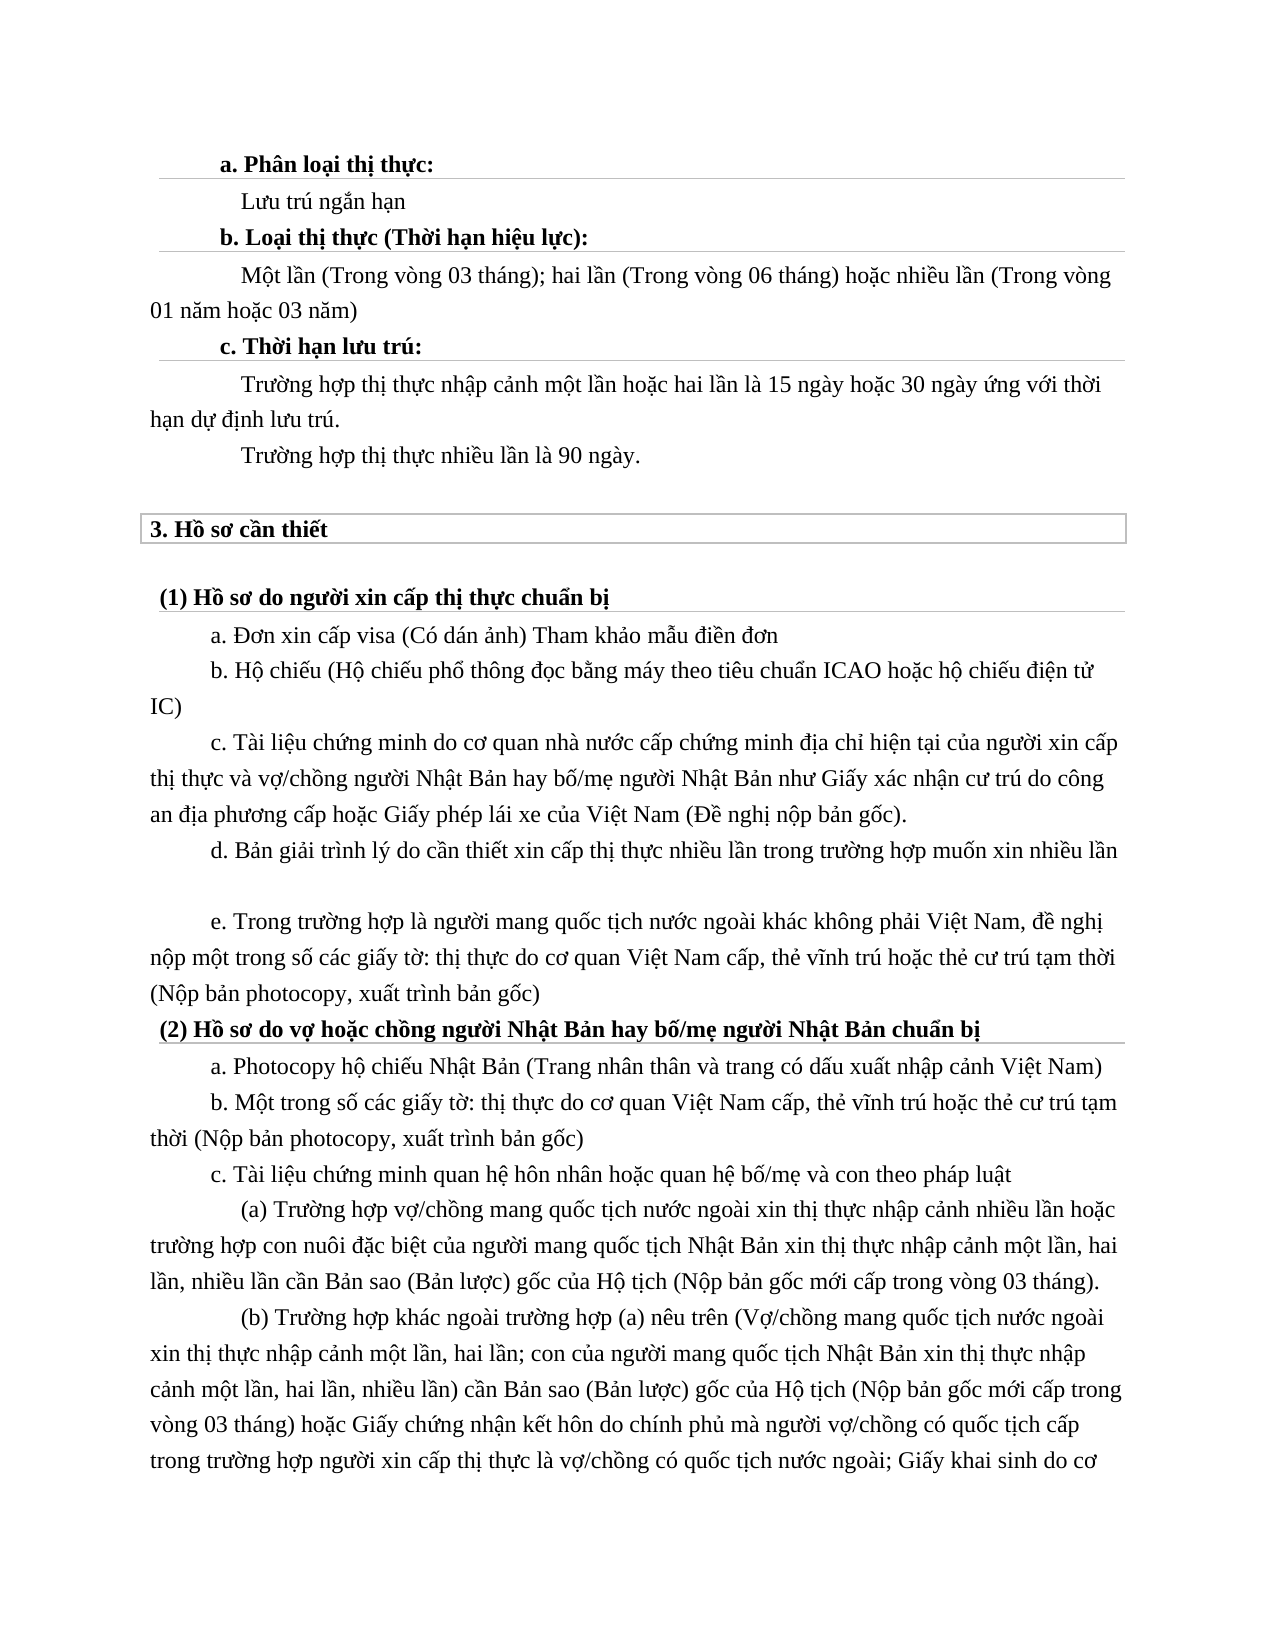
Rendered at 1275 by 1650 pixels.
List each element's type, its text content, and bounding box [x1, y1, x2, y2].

text (2) Hồ sơ do vợ hoặc chồng người Nhật Bản hay bố/mẹ người Nhật Bản chuẩn bị [159, 1015, 1125, 1042]
text 3. Hồ sơ cần thiết [142, 515, 1125, 542]
text Lưu trú ngắn hạn [150, 187, 1125, 215]
text b. Loại thị thực (Thời hạn hiệu lực): [159, 223, 1125, 251]
text Trường hợp thị thực nhập cảnh một lần hoặc hai lần là 15 ngày hoặc 30 ngày ứng với thời hạn dự định lưu trú. Trường hợp thị thực nhiều lần là 90 ngày. [150, 370, 1125, 505]
text (1) Hồ sơ do người xin cấp thị thực chuẩn bị [159, 583, 1125, 611]
text Một lần (Trong vòng 03 tháng); hai lần (Trong vòng 06 tháng) hoặc nhiều lần (Trong vòng 01 năm hoặc 03 năm) [150, 261, 1125, 324]
text a. Đơn xin cấp visa (Có dán ảnh) Tham khảo mẫu điền đơn b. Hộ chiếu (Hộ chiếu phổ thông đọc bằng máy theo tiêu chuẩn ICAO hoặc hộ chiếu điện tử IC) c. Tài liệu chứng minh do cơ quan nhà nước cấp chứng minh địa chỉ hiện tại của người xin cấp thị thực và vợ/chồng người Nhật Bản hay bố/mẹ người Nhật Bản như Giấy xác nhận cư trú do công an địa phương cấp hoặc Giấy phép lái xe của Việt Nam (Đề nghị nộp bản gốc). d. Bản giải trình lý do cần thiết xin cấp thị thực nhiều lần trong trường hợp muốn xin nhiều lần e. Trong trường hợp là người mang quốc tịch nước ngoài khác không phải Việt Nam, đề nghị nộp một trong số các giấy tờ: thị thực do cơ quan Việt Nam cấp, thẻ vĩnh trú hoặc thẻ cư trú tạm thời (Nộp bản photocopy, xuất trình bản gốc) [150, 621, 1125, 1007]
text c. Thời hạn lưu trú: [159, 332, 1125, 360]
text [150, 1052, 1125, 1474]
text a. Phân loại thị thực: [159, 150, 1125, 178]
